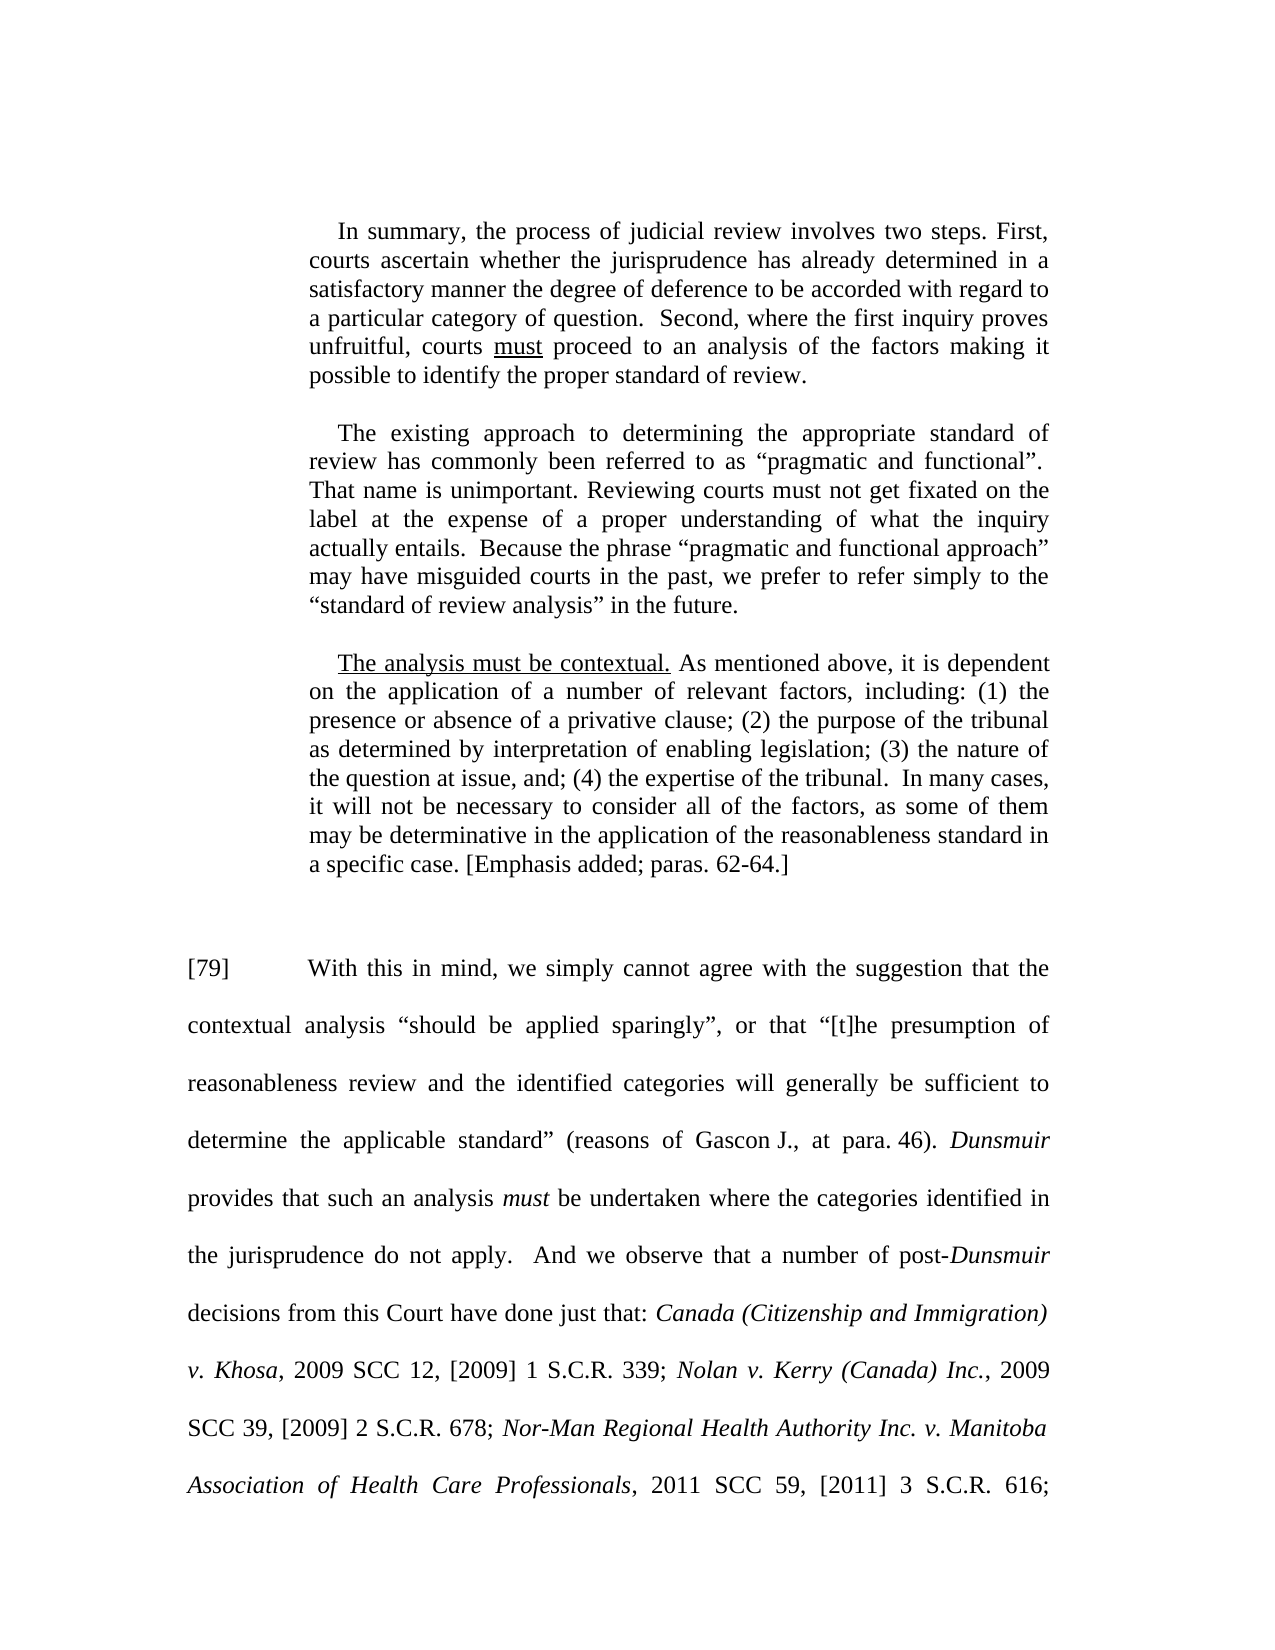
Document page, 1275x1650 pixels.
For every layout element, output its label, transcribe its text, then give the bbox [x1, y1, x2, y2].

text The analysis must be contextual. As mentioned above, it is dependent on the application of a number of relevant factors, including: (1) the presence or absence of a privative clause; (2) the purpose of the tribunal as determined by interpretation of enabling legislation; (3) the nature of the question at issue, and; (4) the expertise of the tribunal. In many cases, it will not be necessary to consider all of the factors, as some of them may be determinative in the application of the reasonableness standard in a specific case. [Emphasis added; paras. 62-64.] [309, 648, 1050, 878]
text In summary, the process of judicial review involves two steps. First, courts ascertain whether the jurisprudence has already determined in a satisfactory manner the degree of deference to be accorded with regard to a particular category of question. Second, where the first inquiry proves unfruitful, courts must proceed to an analysis of the factors making it possible to identify the proper standard of review. [309, 216, 1050, 389]
text The existing approach to determining the appropriate standard of review has commonly been referred to as “pragmatic and functional”. That name is unimportant. Reviewing courts must not get fixated on the label at the expense of a proper understanding of what the inquiry actually entails. Because the phrase “pragmatic and functional approach” may have misguided courts in the past, we prefer to refer simply to the “standard of review analysis” in the future. [309, 418, 1050, 619]
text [187, 953, 1050, 1499]
